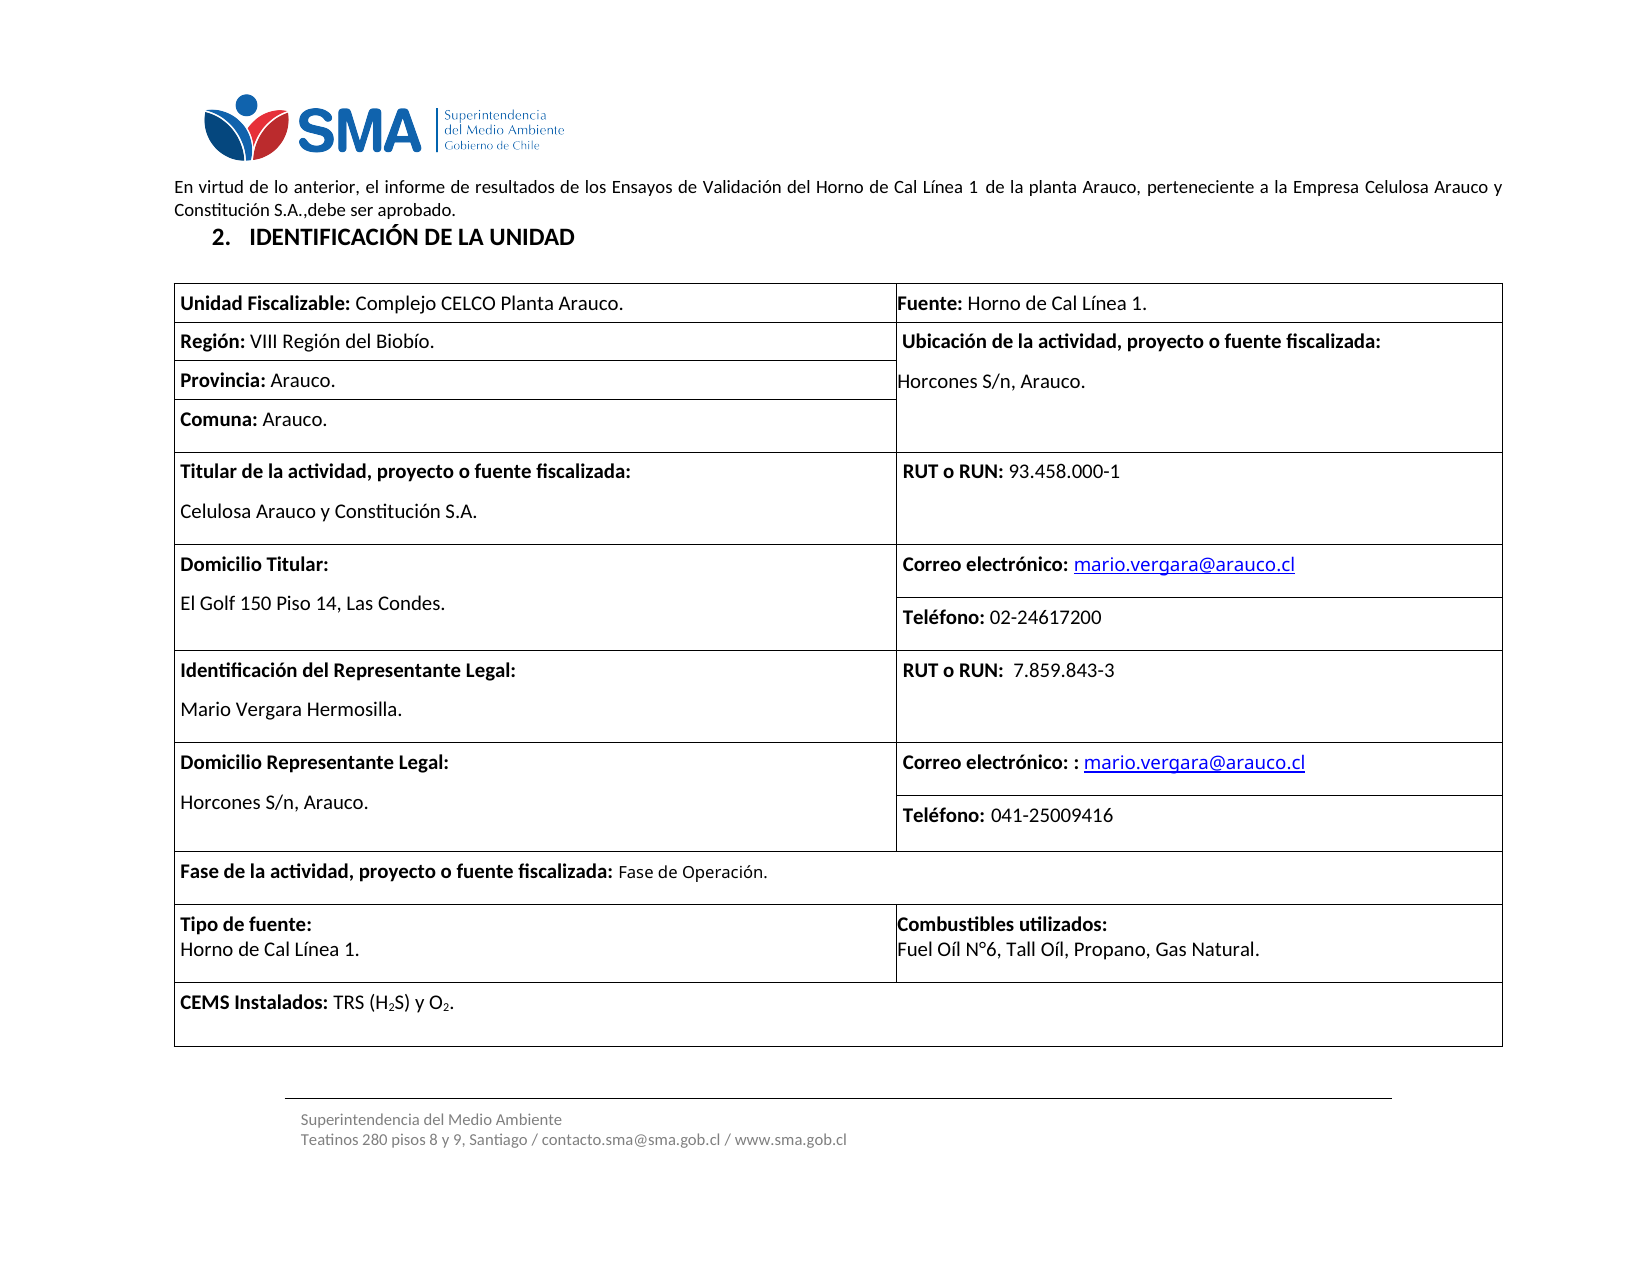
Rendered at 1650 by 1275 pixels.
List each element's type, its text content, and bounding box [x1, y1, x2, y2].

table_cell Fase de la actividad, proyecto o fuente fiscalizada: Fase de Operación. [175, 852, 1502, 904]
table_cell Correo electrónico: mario.vergara@arauco.cl [897, 545, 1502, 597]
table_cell Titular de la actividad, proyecto o fuente fiscalizada: Celulosa Arauco y Constitución S.A. [175, 453, 896, 544]
table_cell Identificación del Representante Legal: Mario Vergara Hermosilla. [175, 651, 896, 742]
table_cell RUT o RUN: 93.458.000-1 [897, 453, 1502, 544]
table_cell Correo electrónico: : mario.vergara@arauco.cl [897, 743, 1502, 795]
table_cell Domicilio Representante Legal: Horcones S/n, Arauco. [175, 743, 896, 851]
subtitle IDENTIFICACIÓN DE LA UNIDAD [212, 221, 1502, 252]
table_cell Ubicación de la actividad, proyecto o fuente fiscalizada: Horcones S/n, Arauco. [897, 323, 1502, 452]
table_cell Tipo de fuente: Horno de Cal Línea 1. [175, 905, 896, 982]
text En virtud de lo anterior, el informe de resultados de los Ensayos de Validación del Horno de Cal Línea 1 de la planta Arauco, perteneciente a la Empresa Celulosa Arauco y Constitución S.A.,debe ser aprobado. [174, 175, 1502, 221]
table_cell Comuna: Arauco. [175, 400, 896, 452]
table_cell CEMS Instalados: TRS (H2S) y O2. [175, 983, 1502, 1046]
table_cell Combustibles utilizados: Fuel Oíl N°6, Tall Oíl, Propano, Gas Natural. [897, 905, 1502, 982]
table_cell Domicilio Titular: El Golf 150 Piso 14, Las Condes. [175, 545, 896, 650]
table_header Fuente: Horno de Cal Línea 1. [897, 284, 1502, 322]
table_cell Provincia: Arauco. [175, 361, 896, 399]
table_cell Región: VIII Región del Biobío. [175, 323, 896, 360]
table_cell Teléfono: 02-24617200 [897, 598, 1502, 650]
table_cell Teléfono: 041-25009416 [897, 796, 1502, 851]
table_cell RUT o RUN: 7.859.843-3 [897, 651, 1502, 742]
picture [174, 73, 584, 176]
table_header Unidad Fiscalizable: Complejo CELCO Planta Arauco. [175, 284, 896, 322]
